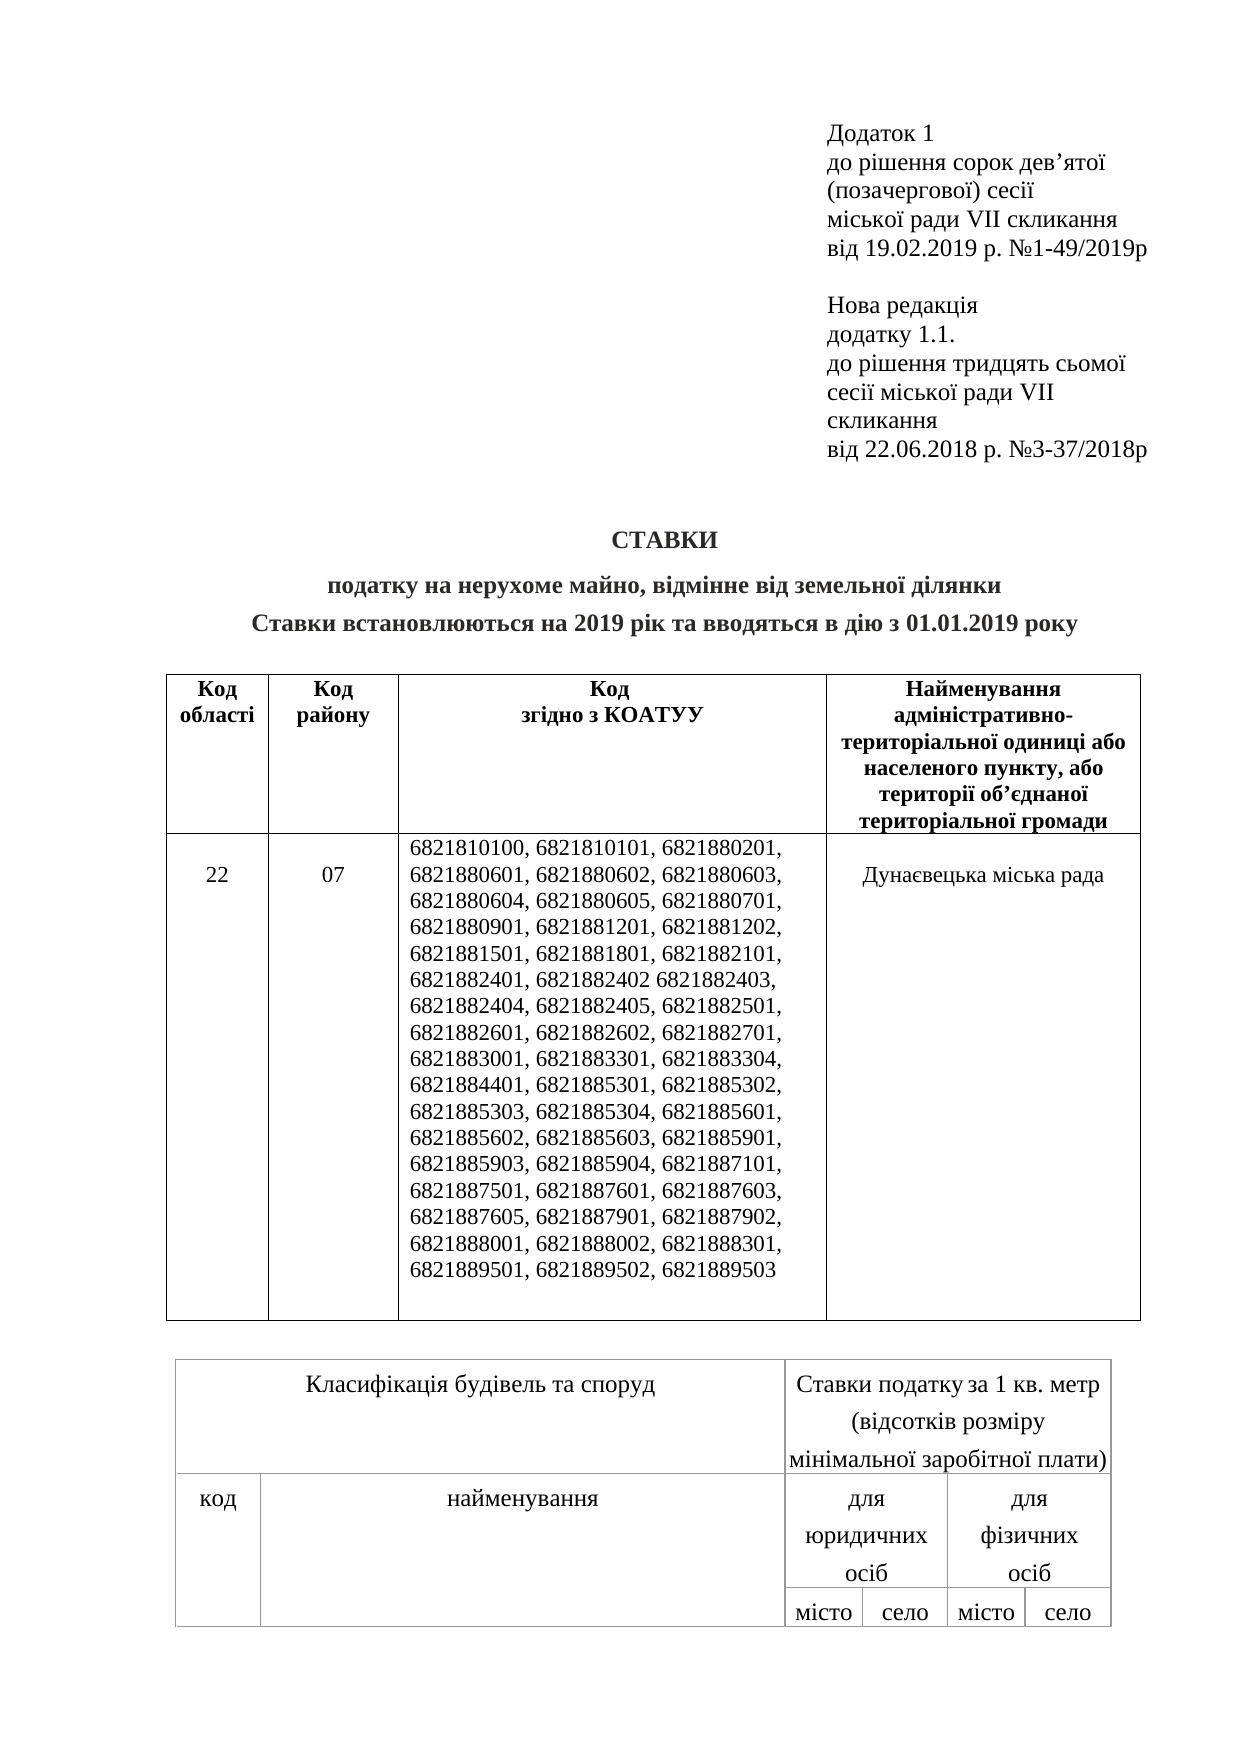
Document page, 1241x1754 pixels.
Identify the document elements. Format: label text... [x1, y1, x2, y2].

table_cell 6821810100, 6821810101, 6821880201, 6821880601, 6821880602, 6821880603, 6821880604, 6821880605, 6821880701, 6821880901, 6821881201, 6821881202, 6821881501, 6821881801, 6821882101, 6821882401, 6821882402 6821882403, 6821882404, 6821882405, 6821882501, 6821882601, 6821882602, 6821882701, 6821883001, 6821883301, 6821883304, 6821884401, 6821885301, 6821885302, 6821885303, 6821885304, 6821885601, 6821885602, 6821885603, 6821885901, 6821885903, 6821885904, 6821887101, 6821887501, 6821887601, 6821887603, 6821887605, 6821887901, 6821887902, 6821888001, 6821888002, 6821888301, 6821889501, 6821889502, 6821889503 [399, 834, 826, 1320]
text до рішення тридцять сьомої сесії міської ради VІІ скликання [827, 348, 1152, 434]
table_cell для фізичних осіб [948, 1474, 1110, 1587]
table_header Ставки податку за 1 кв. метр (відсотків розміру мінімальної заробітної плати) [786, 1360, 1110, 1473]
text від 19.02.2019 р. №1-49/2019р [827, 233, 1152, 262]
text Ставки встановлюються на 2019 рік та вводяться в дію з 01.01.2019 року [177, 599, 1152, 637]
text СТАВКИ податку на нерухоме майно, відмінне від земельної ділянки [177, 508, 1152, 599]
text від 22.06.2018 р. №3-37/2018р [827, 434, 1152, 463]
text міської ради VІІ скликання [827, 204, 1152, 233]
table_header Код району [269, 675, 398, 833]
table_header Код згідно з КОАТУУ [399, 675, 826, 833]
table_cell місто [786, 1588, 862, 1626]
table_header Код області [167, 675, 268, 833]
table_cell код [176, 1474, 260, 1626]
table_cell село [1026, 1588, 1110, 1626]
table_header Найменування адміністративно-територіальної одиниці або населеного пункту, або території об’єднаної територіальної громади [827, 675, 1140, 833]
text Нова редакція [827, 291, 1152, 319]
text до рішення сорок дев’ятої (позачергової) сесії [827, 147, 1152, 204]
text додатку 1.1. [827, 319, 1152, 348]
table_cell село [863, 1588, 947, 1626]
table_header Класифікація будівель та споруд [176, 1360, 784, 1473]
table_cell Дунаєвецька міська рада [827, 834, 1140, 1320]
table_cell 22 [167, 834, 268, 1320]
table_cell найменування [261, 1474, 784, 1626]
text Додаток 1 [827, 118, 1152, 147]
table_cell для юридичних осіб [786, 1474, 947, 1587]
table_cell місто [948, 1588, 1024, 1626]
table_cell 07 [269, 834, 398, 1320]
